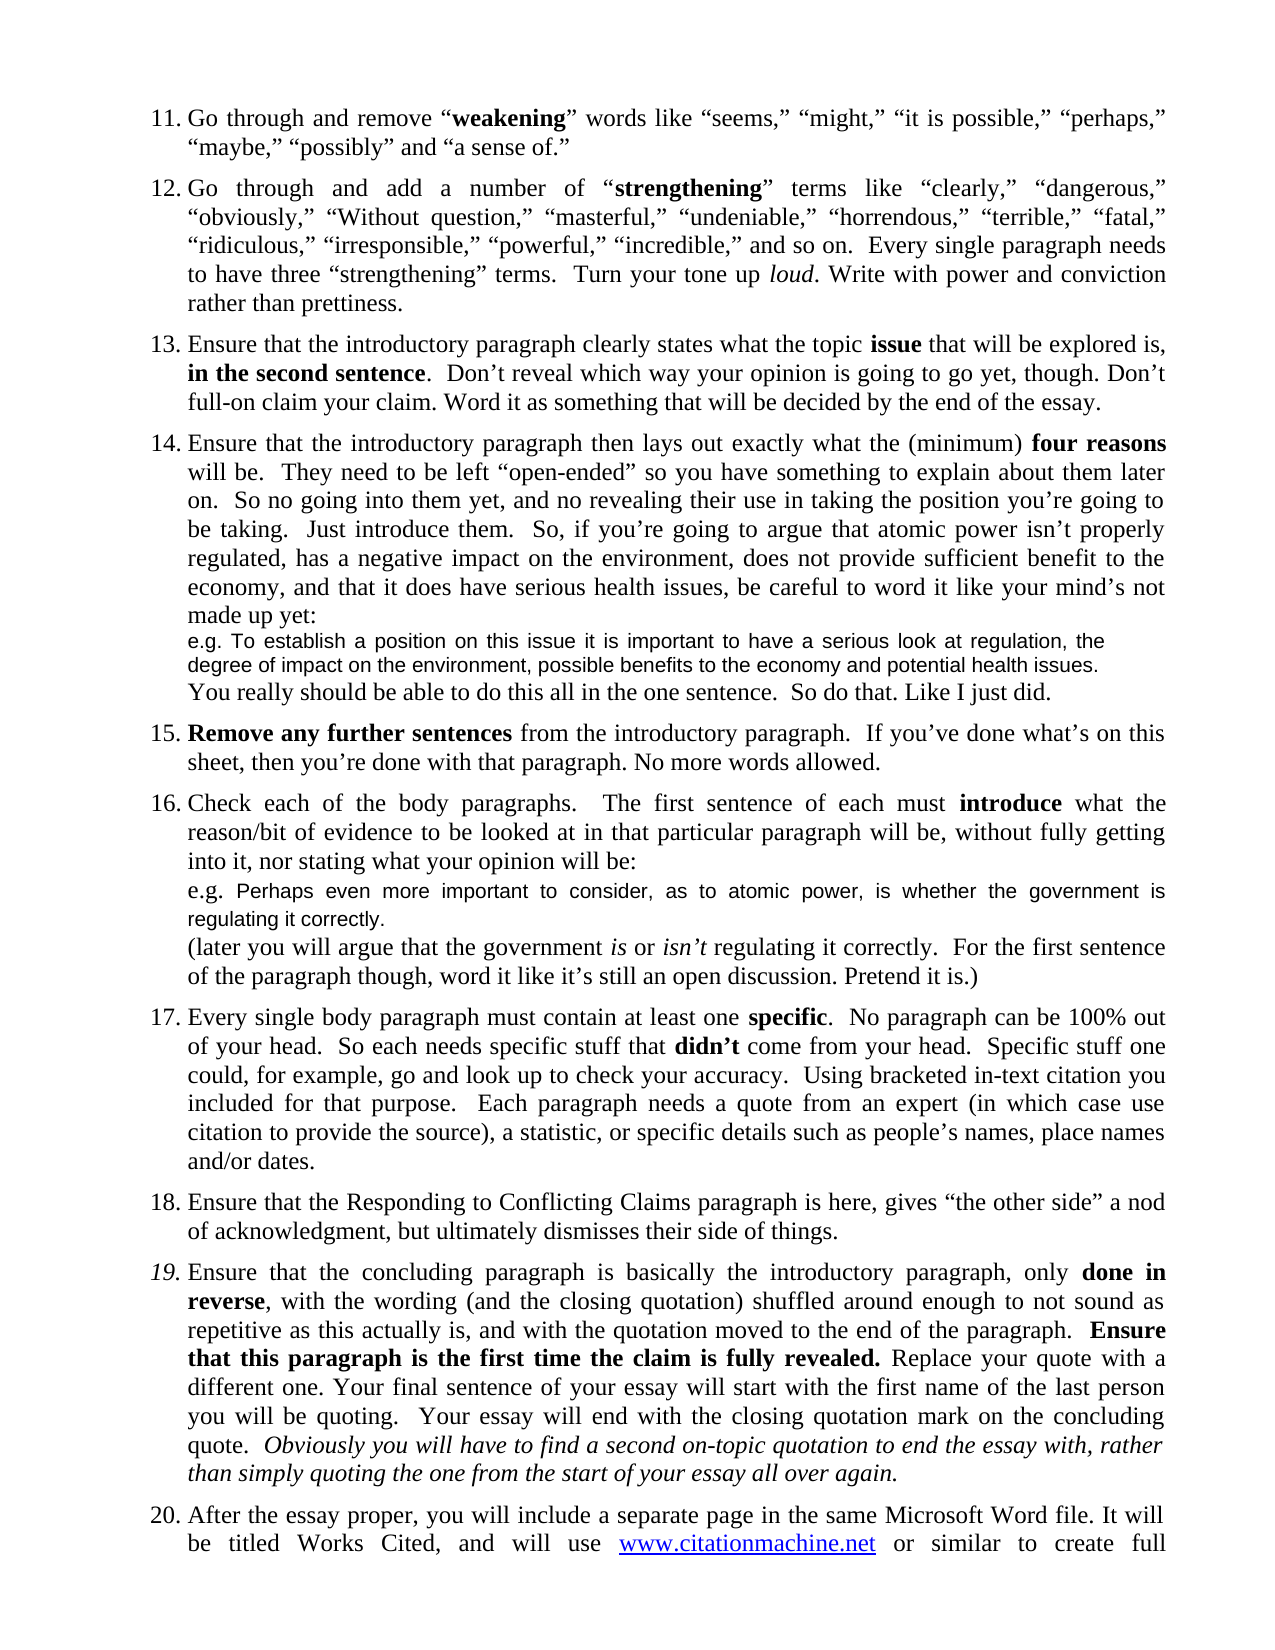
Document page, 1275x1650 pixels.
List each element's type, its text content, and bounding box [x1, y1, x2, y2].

text (later you will argue that the government is or isn’t regulating it correctly. For the first sentence of the paragraph though, word it like it’s still an open discussion. Pretend it is.) [187, 932, 1167, 990]
text e.g. Perhaps even more important to consider, as to atomic power, is whether the government is regulating it correctly. [187, 875, 1167, 932]
list Go through and add a number of “strengthening” terms like “clearly,” “dangerous,” “obviously,” “Without question,” “masterful,” “undeniable,” “horrendous,” “terrible,” “fatal,” “ridiculous,” “irresponsible,” “powerful,” “incredible,” and so on. Every single paragraph needs to have three “strengthening” terms. Turn your tone up loud. Write with power and conviction rather than prettiness. [150, 173, 1167, 317]
list Ensure that the concluding paragraph is basically the introductory paragraph, only done in reverse, with the wording (and the closing quotation) shuffled around enough to not sound as repetitive as this actually is, and with the quotation moved to the end of the paragraph. Ensure that this paragraph is the first time the claim is fully revealed. Replace your quote with a different one. Your final sentence of your essay will start with the first name of the last person you will be quoting. Your essay will end with the closing quotation mark on the concluding quote. Obviously you will have to find a second on-topic quotation to end the essay with, rather than simply quoting the one from the start of your essay all over again. [150, 1257, 1166, 1487]
list Ensure that the Responding to Conflicting Claims paragraph is here, gives “the other side” a nod of acknowledgment, but ultimately dismisses their side of things. [150, 1187, 1167, 1245]
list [150, 1500, 1166, 1557]
text e.g. To establish a position on this issue it is important to have a serious look at regulation, the degree of impact on the environment, possible benefits to the economy and potential health issues. [187, 629, 1107, 677]
text You really should be able to do this all in the one sentence. So do that. Like I just did. [187, 677, 1107, 706]
list Check each of the body paragraphs. The first sentence of each must introduce what the reason/bit of evidence to be looked at in that particular paragraph will be, without fully getting into it, nor stating what your opinion will be: [150, 788, 1167, 875]
list Ensure that the introductory paragraph clearly states what the topic issue that will be explored is, in the second sentence. Don’t reveal which way your opinion is going to go yet, though. Don’t full-on claim your claim. Word it as something that will be decided by the end of the essay. [150, 329, 1167, 416]
list Go through and remove “weakening” words like “seems,” “might,” “it is possible,” “perhaps,” “maybe,” “possibly” and “a sense of.” [150, 103, 1167, 161]
list Ensure that the introductory paragraph then lays out exactly what the (minimum) four reasons will be. They need to be left “open-ended” so you have something to explain about them later on. So no going into them yet, and no revealing their use in taking the position you’re going to be taking. Just introduce them. So, if you’re going to argue that atomic power isn’t properly regulated, has a negative impact on the environment, does not provide sufficient benefit to the economy, and that it does have serious health issues, be careful to word it like your mind’s not made up yet: [150, 428, 1167, 629]
list Remove any further sentences from the introductory paragraph. If you’ve done what’s on this sheet, then you’re done with that paragraph. No more words allowed. [150, 718, 1166, 776]
list Every single body paragraph must contain at least one specific. No paragraph can be 100% out of your head. So each needs specific stuff that didn’t come from your head. Specific stuff one could, for example, go and look up to check your accuracy. Using bracketed in-text citation you included for that purpose. Each paragraph needs a quote from an expert (in which case use citation to provide the source), a statistic, or specific details such as people’s names, place names and/or dates. [150, 1002, 1167, 1175]
